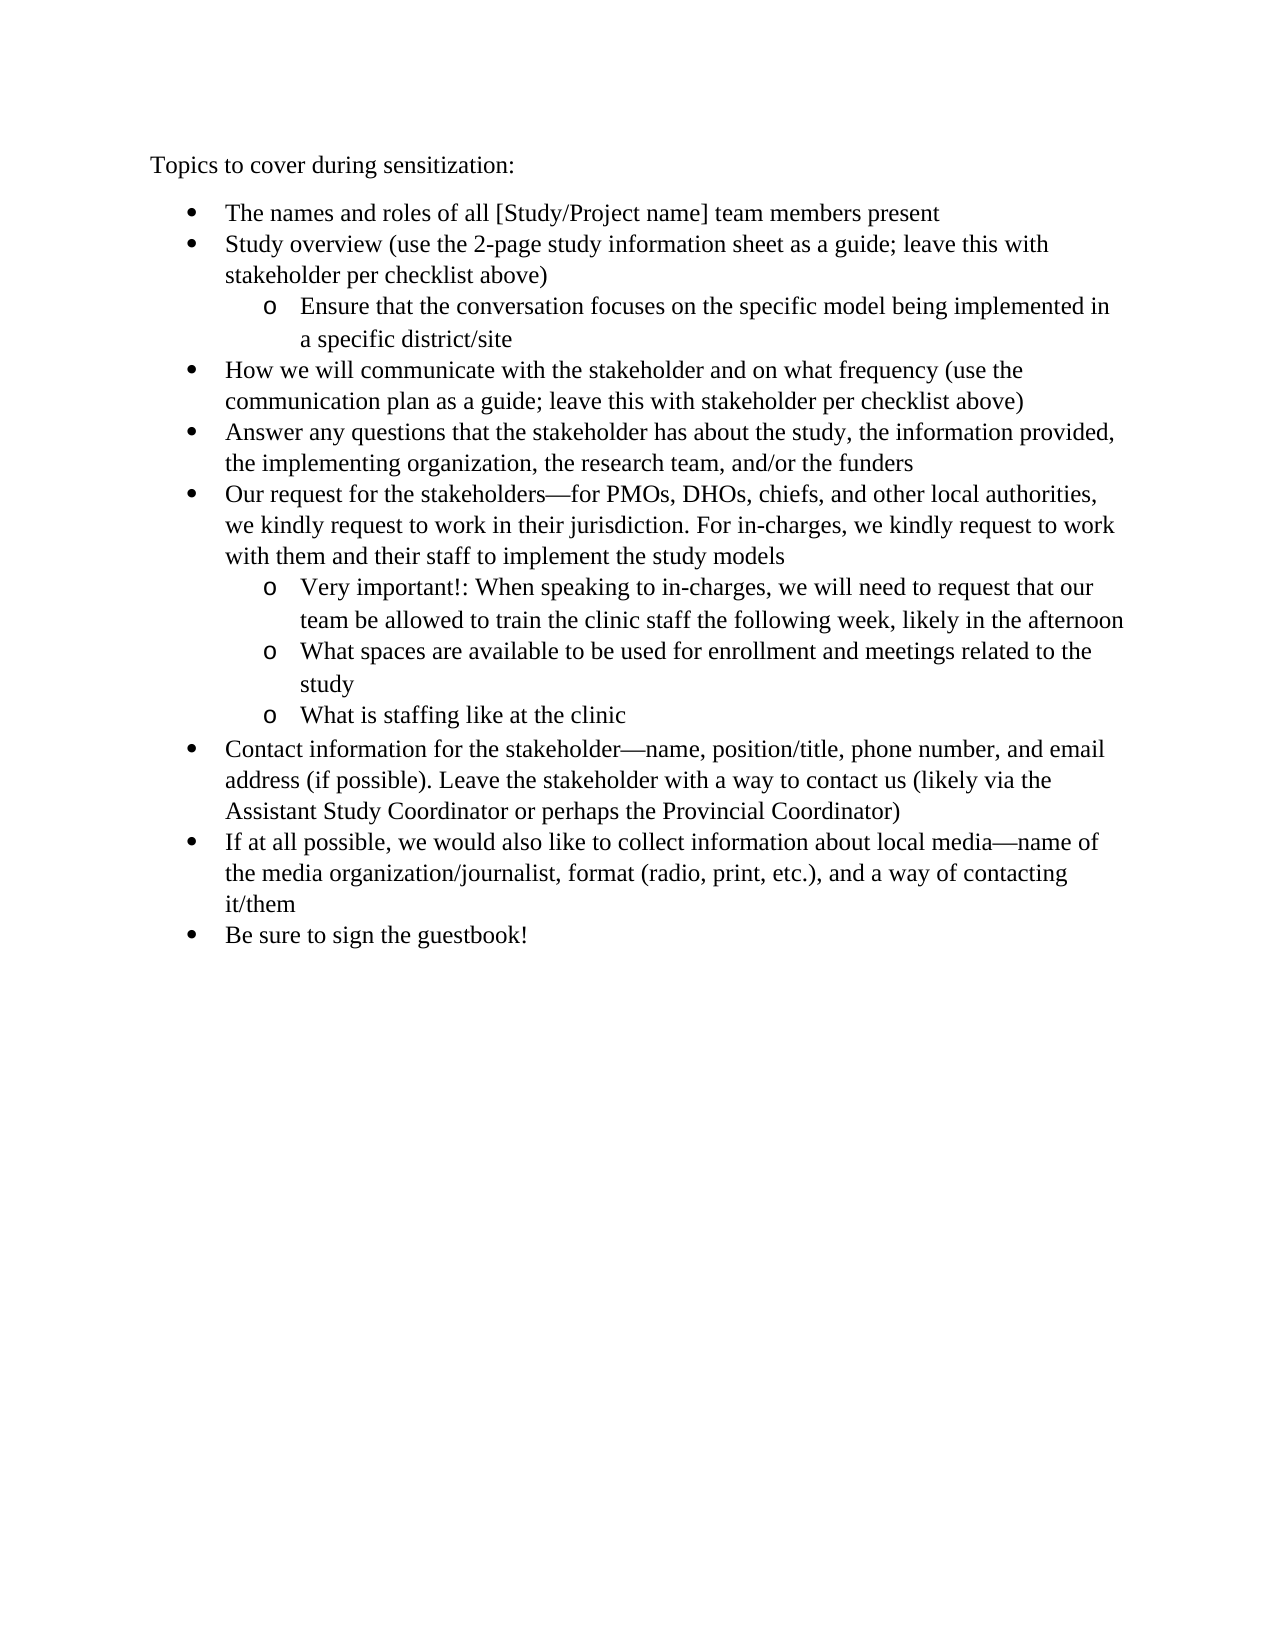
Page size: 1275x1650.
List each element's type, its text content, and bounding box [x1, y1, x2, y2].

list Our request for the stakeholders—for PMOs, DHOs, chiefs, and other local authorities, we kindly request to work in their jurisdiction. For in-charges, we kindly request to work with them and their staff to implement the study models [187, 479, 1125, 570]
list What is staffing like at the clinic [262, 701, 1125, 731]
list The names and roles of all [Study/Project name] team members present [187, 198, 1125, 226]
list If at all possible, we would also like to collect information about local media—name of the media organization/journalist, format (radio, print, etc.), and a way of contacting it/them [187, 827, 1125, 918]
list Study overview (use the 2-page study information sheet as a guide; leave this with stakeholder per checklist above) [187, 229, 1125, 288]
list Very important!: When speaking to in-charges, we will need to request that our team be allowed to train the clinic staff the following week, likely in the afternoon [262, 572, 1125, 634]
list What spaces are available to be used for enrollment and meetings related to the study [262, 636, 1125, 698]
list Ensure that the conversation focuses on the specific model being implemented in a specific district/site [262, 291, 1125, 353]
list Answer any questions that the stakeholder has about the study, the information provided, the implementing organization, the research team, and/or the funders [187, 417, 1125, 477]
list How we will communicate with the stakeholder and on what frequency (use the communication plan as a guide; leave this with stakeholder per checklist above) [187, 355, 1125, 415]
text Topics to cover during sensitization: [150, 150, 1125, 179]
list Be sure to sign the guestbook! [187, 920, 1125, 949]
list Contact information for the stakeholder—name, position/title, phone number, and email address (if possible). Leave the stakeholder with a way to contact us (likely via the Assistant Study Coordinator or perhaps the Provincial Coordinator) [187, 734, 1125, 825]
